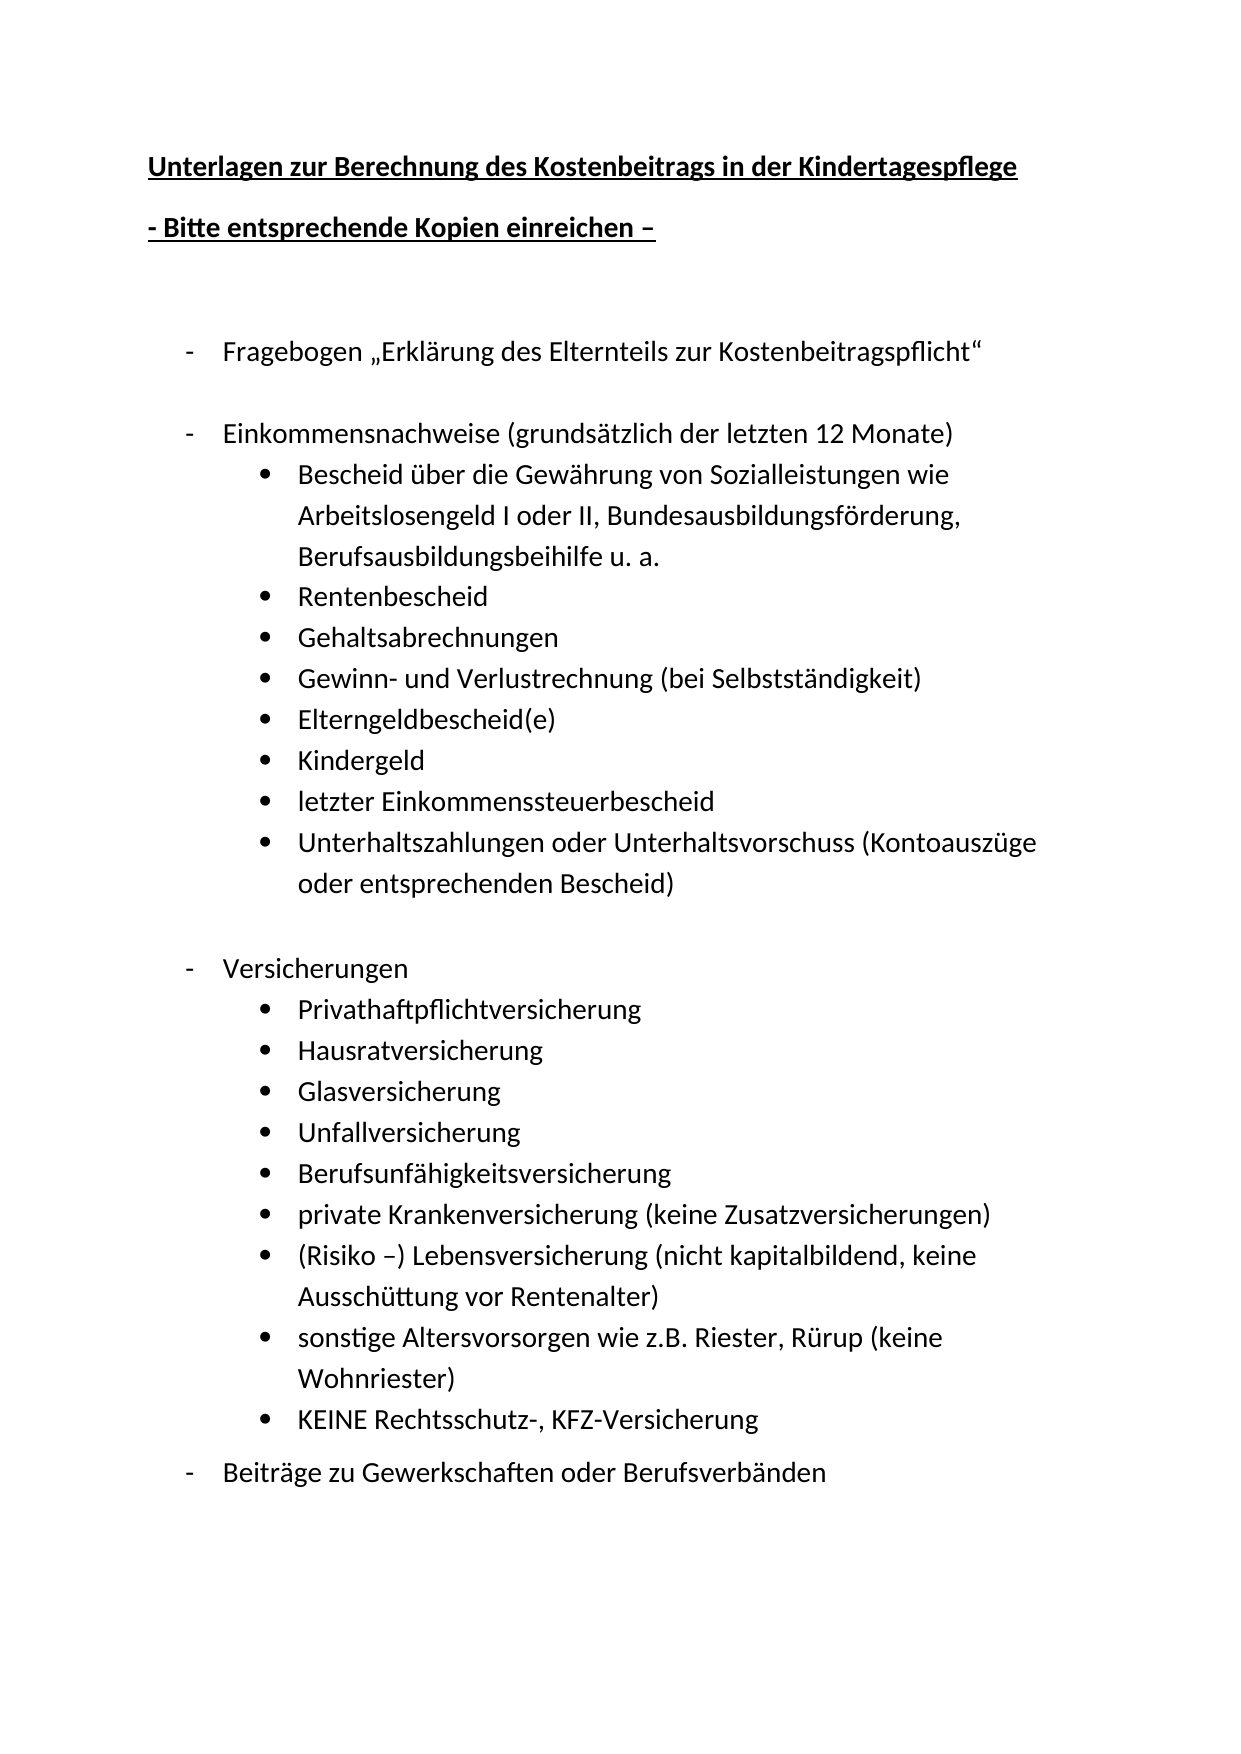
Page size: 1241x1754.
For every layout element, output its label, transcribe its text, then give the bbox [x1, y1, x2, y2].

list Hausratversicherung [260, 1032, 1093, 1068]
list Privathaftpflichtversicherung [260, 991, 1093, 1027]
list letzter Einkommenssteuerbescheid [260, 783, 1093, 819]
list Unterhaltszahlungen oder Unterhaltsvorschuss (Kontoauszüge oder entsprechenden Bescheid) [260, 824, 1093, 901]
list Einkommensnachweise (grundsätzlich der letzten 12 Monate) [185, 415, 1093, 450]
list Versicherungen [185, 951, 1093, 986]
list Unfallversicherung [260, 1114, 1093, 1150]
list Gehaltsabrechnungen [260, 619, 1093, 655]
list KEINE Rechtsschutz-, KFZ-Versicherung [260, 1401, 1093, 1436]
list Beiträge zu Gewerkschaften oder Berufsverbänden [185, 1454, 1093, 1490]
list sonstige Altersvorsorgen wie z.B. Riester, Rürup (keine Wohnriester) [260, 1319, 1093, 1396]
list (Risiko –) Lebensversicherung (nicht kapitalbildend, keine Ausschüttung vor Rentenalter) [260, 1237, 1093, 1314]
list Kindergeld [260, 742, 1093, 778]
list private Krankenversicherung (keine Zusatzversicherungen) [260, 1196, 1093, 1232]
list Fragebogen „Erklärung des Elternteils zur Kostenbeitragspflicht“ [185, 333, 1093, 368]
text Unterlagen zur Berechnung des Kostenbeitrags in der Kindertagespflege [148, 148, 1093, 183]
list Bescheid über die Gewährung von Sozialleistungen wie Arbeitslosengeld I oder II, Bundesausbildungsförderung, Berufsausbildungsbeihilfe u. a. [260, 456, 1093, 573]
list Elterngeldbescheid(e) [260, 701, 1093, 737]
list Gewinn- und Verlustrechnung (bei Selbstständigkeit) [260, 660, 1093, 696]
list Berufsunfähigkeitsversicherung [260, 1155, 1093, 1191]
text - Bitte entsprechende Kopien einreichen – [148, 209, 1093, 245]
list Glasversicherung [260, 1073, 1093, 1109]
list Rentenbescheid [260, 578, 1093, 614]
